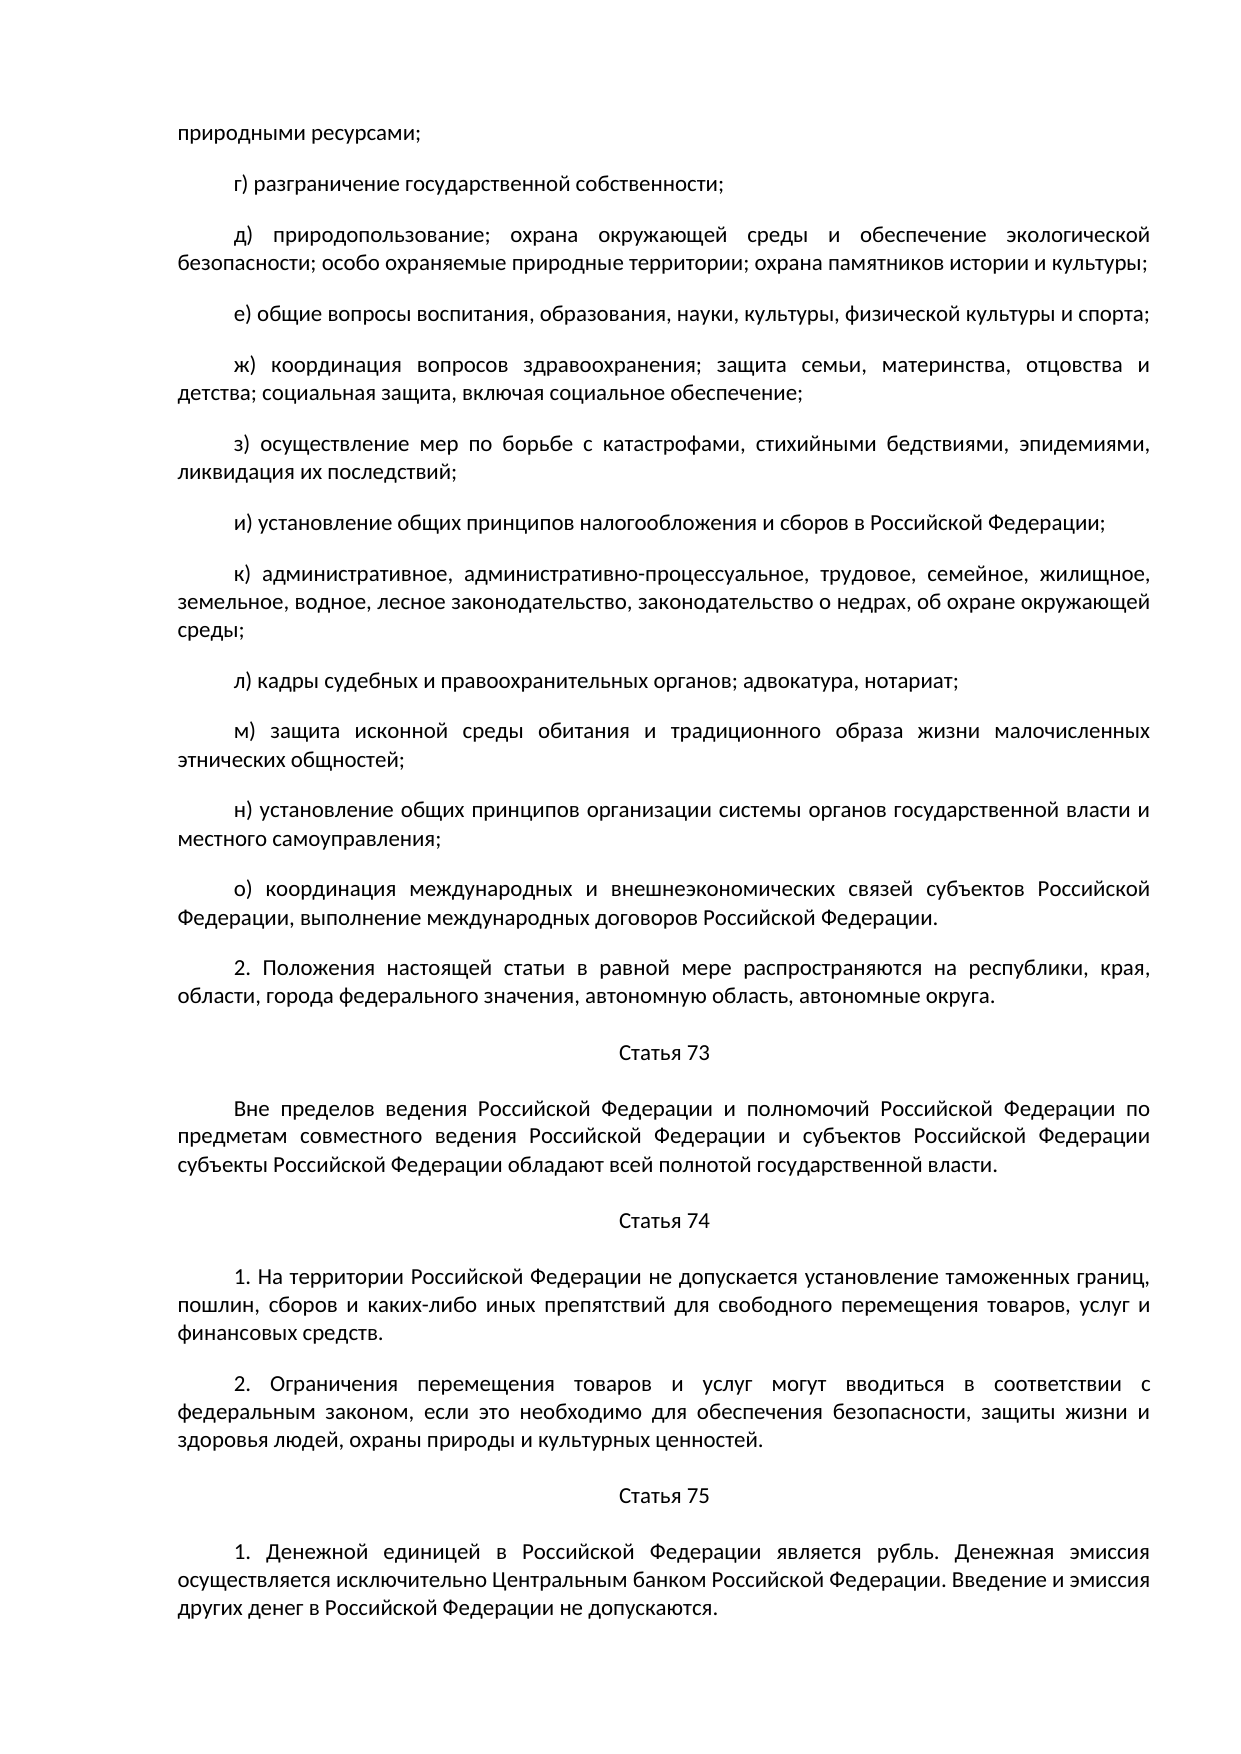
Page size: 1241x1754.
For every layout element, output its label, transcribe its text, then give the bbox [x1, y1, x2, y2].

text е) общие вопросы воспитания, образования, науки, культуры, физической культуры и спорта; [177, 299, 1152, 327]
text 2. Положения настоящей статьи в равной мере распространяются на республики, края, области, города федерального значения, автономную область, автономные округа. [177, 953, 1152, 1009]
text г) разграничение государственной собственности; [177, 169, 1152, 197]
text Статья 73 [177, 1038, 1152, 1066]
text л) кадры судебных и правоохранительных органов; адвокатура, нотариат; [177, 666, 1152, 694]
text о) координация международных и внешнеэкономических связей субъектов Российской Федерации, выполнение международных договоров Российской Федерации. [177, 874, 1152, 931]
text 2. Ограничения перемещения товаров и услуг могут вводиться в соответствии с федеральным законом, если это необходимо для обеспечения безопасности, защиты жизни и здоровья людей, охраны природы и культурных ценностей. [177, 1369, 1152, 1453]
text ж) координация вопросов здравоохранения; защита семьи, материнства, отцовства и детства; социальная защита, включая социальное обеспечение; [177, 350, 1152, 406]
text з) осуществление мер по борьбе с катастрофами, стихийными бедствиями, эпидемиями, ликвидация их последствий; [177, 429, 1152, 485]
text Вне пределов ведения Российской Федерации и полномочий Российской Федерации по предметам совместного ведения Российской Федерации и субъектов Российской Федерации субъекты Российской Федерации обладают всей полнотой государственной власти. [177, 1094, 1152, 1178]
text 1. На территории Российской Федерации не допускается установление таможенных границ, пошлин, сборов и каких-либо иных препятствий для свободного перемещения товаров, услуг и финансовых средств. [177, 1262, 1152, 1346]
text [177, 118, 1152, 146]
text д) природопользование; охрана окружающей среды и обеспечение экологической безопасности; особо охраняемые природные территории; охрана памятников истории и культуры; [177, 220, 1152, 276]
text н) установление общих принципов организации системы органов государственной власти и местного самоуправления; [177, 796, 1152, 852]
text Статья 74 [177, 1206, 1152, 1234]
text Статья 75 [177, 1481, 1152, 1509]
text м) защита исконной среды обитания и традиционного образа жизни малочисленных этнических общностей; [177, 717, 1152, 773]
text 1. Денежной единицей в Российской Федерации является рубль. Денежная эмиссия осуществляется исключительно Центральным банком Российской Федерации. Введение и эмиссия других денег в Российской Федерации не допускаются. [177, 1537, 1152, 1621]
text и) установление общих принципов налогообложения и сборов в Российской Федерации; [177, 508, 1152, 536]
text к) административное, административно-процессуальное, трудовое, семейное, жилищное, земельное, водное, лесное законодательство, законодательство о недрах, об охране окружающей среды; [177, 559, 1152, 643]
